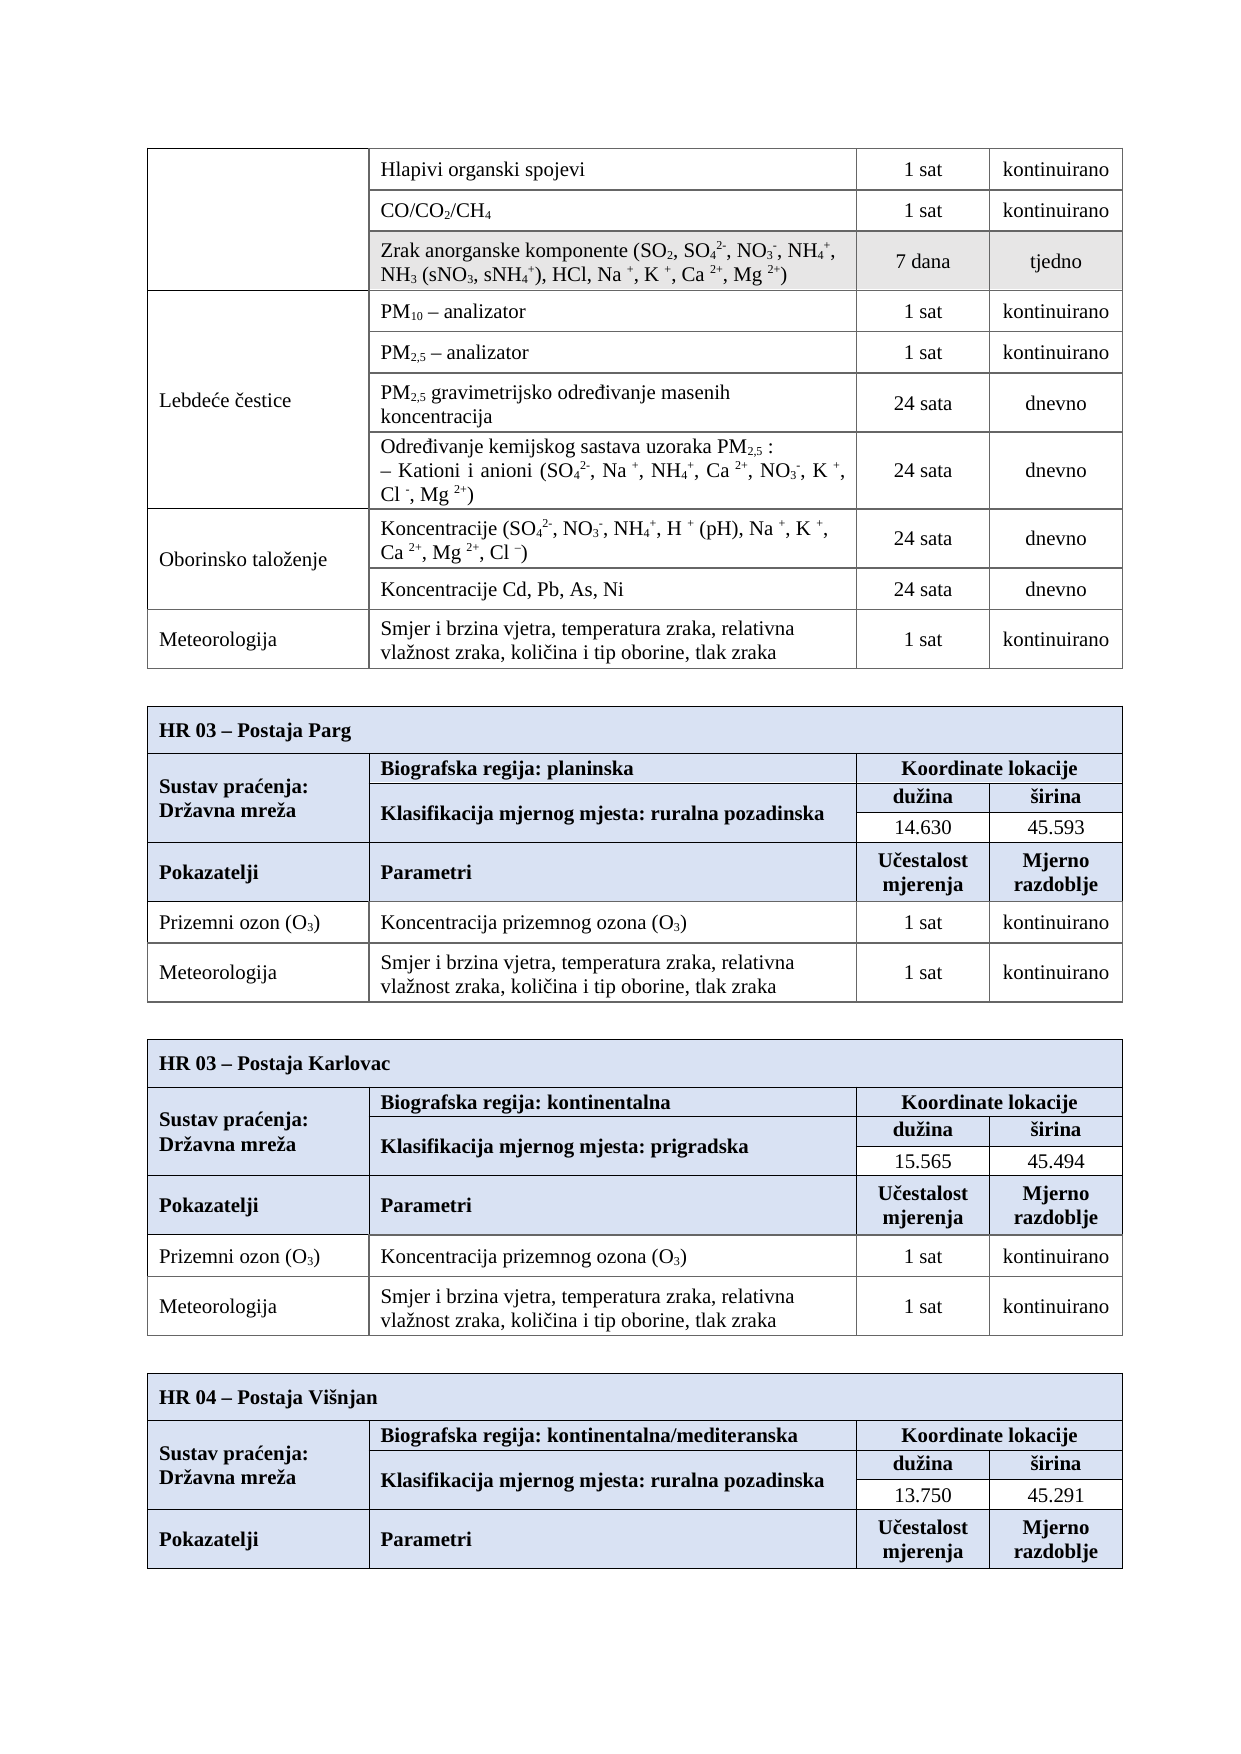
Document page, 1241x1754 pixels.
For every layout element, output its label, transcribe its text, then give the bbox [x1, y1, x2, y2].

table_cell širina [990, 784, 1122, 812]
table_cell kontinuirano [990, 1277, 1122, 1335]
table_cell 24 sata [857, 433, 989, 508]
table_cell kontinuirano [990, 149, 1122, 189]
table_cell 45.593 [990, 813, 1122, 842]
table_cell Hlapivi organski spojevi [370, 149, 856, 189]
table_cell Mjerno razdoblje [990, 843, 1122, 901]
table_cell 45.494 [990, 1147, 1122, 1175]
table_cell Biografska regija: kontinentalna [370, 1088, 856, 1116]
table_cell Mjerno razdoblje [990, 1176, 1122, 1234]
table_cell Koordinate lokacije [857, 1421, 1122, 1450]
table_cell 1 sat [857, 291, 989, 331]
table_cell Učestalost mjerenja [857, 1510, 989, 1568]
table_cell Koncentracije (SO42-, NO3-, NH4+, H + (pH), Na +, K +, Ca 2+, Mg 2+, Cl –) [370, 510, 856, 567]
table_cell 24 sata [857, 374, 989, 431]
table_cell Smjer i brzina vjetra, temperatura zraka, relativna vlažnost zraka, količina i tip oborine, tlak zraka [370, 610, 856, 667]
table_cell dnevno [990, 569, 1122, 608]
table_cell PM10 – analizator [370, 291, 856, 331]
table_cell dnevno [990, 374, 1122, 431]
table_cell Meteorologija [148, 1277, 368, 1335]
table_cell Pokazatelji [148, 1510, 369, 1568]
table_cell kontinuirano [990, 944, 1122, 1001]
table_cell kontinuirano [990, 191, 1122, 230]
table_cell kontinuirano [990, 1236, 1122, 1276]
table_cell CO/CO2/CH4 [370, 191, 856, 230]
table_cell Klasifikacija mjernog mjesta: ruralna pozadinska [370, 784, 856, 842]
table_cell Meteorologija [148, 610, 368, 667]
table_cell Koncentracija prizemnog ozona (O3) [370, 1236, 856, 1276]
table_cell širina [990, 1451, 1122, 1479]
table_cell Smjer i brzina vjetra, temperatura zraka, relativna vlažnost zraka, količina i tip oborine, tlak zraka [370, 944, 856, 1001]
table_cell 14.630 [857, 813, 989, 842]
table_cell Prizemni ozon (O3) [148, 1235, 368, 1276]
table_cell 15.565 [857, 1147, 989, 1175]
table_cell Mjerno razdoblje [990, 1510, 1122, 1568]
table_cell 24 sata [857, 569, 989, 608]
table_cell PM2,5 gravimetrijsko određivanje masenih koncentracija [370, 374, 856, 431]
table_cell 1 sat [857, 610, 989, 667]
table_cell Biografska regija: planinska [370, 754, 856, 782]
table_cell Sustav praćenja: Državna mreža [148, 1088, 369, 1175]
table_header HR 04 – Postaja Višnjan [148, 1374, 1122, 1420]
table_cell Oborinsko taloženje [148, 509, 368, 608]
table_cell Parametri [370, 1176, 856, 1234]
table_cell dužina [857, 1117, 989, 1146]
table_cell Sustav praćenja: Državna mreža [148, 1421, 369, 1509]
table_cell Pokazatelji [148, 843, 369, 901]
table_cell Biografska regija: kontinentalna/mediteranska [370, 1421, 856, 1450]
table_cell Sustav praćenja: Državna mreža [148, 754, 369, 842]
table_cell 1 sat [857, 1277, 989, 1335]
table_cell 1 sat [857, 902, 989, 942]
table_cell 1 sat [857, 1236, 989, 1276]
table_cell Koncentracije Cd, Pb, As, Ni [370, 569, 856, 608]
table_cell 1 sat [857, 149, 989, 189]
table_cell dnevno [990, 433, 1122, 508]
table_cell Klasifikacija mjernog mjesta: ruralna pozadinska [370, 1451, 856, 1509]
table_cell Određivanje kemijskog sastava uzoraka PM2,5 : – Kationi i anioni (SO42-, Na +, NH4+, Ca 2+, NO3-, K +, Cl -, Mg 2+) – Organski (OC) i elementarni ugljik (EC) [370, 433, 856, 508]
table_cell 1 sat [857, 332, 989, 372]
table_cell Klasifikacija mjernog mjesta: prigradska [370, 1117, 856, 1175]
table_cell Koordinate lokacije [857, 754, 1122, 782]
table_cell Koncentracija prizemnog ozona (O3) [370, 902, 856, 942]
table_cell Lebdeće čestice [148, 291, 368, 508]
table_cell kontinuirano [990, 610, 1122, 667]
table_cell 7 dana [857, 232, 989, 289]
table_header HR 03 – Postaja Parg [148, 707, 1122, 753]
table_cell Koordinate lokacije [857, 1088, 1122, 1116]
table_cell kontinuirano [990, 902, 1122, 942]
table_cell Prizemni ozon (O3) [148, 902, 368, 942]
table_cell 1 sat [857, 191, 989, 230]
table_cell širina [990, 1117, 1122, 1146]
table_cell Učestalost mjerenja [857, 843, 989, 901]
table_cell 1 sat [857, 944, 989, 1001]
table_cell Parametri [370, 843, 856, 901]
table_cell Parametri [370, 1510, 856, 1568]
table_cell kontinuirano [990, 291, 1122, 331]
table_cell 13.750 [857, 1480, 989, 1509]
table_cell Meteorologija [148, 944, 368, 1001]
table_cell PM2,5 – analizator [370, 332, 856, 372]
table_cell 24 sata [857, 510, 989, 567]
table_cell Zrak anorganske komponente (SO2, SO42-, NO3-, NH4+, NH3 (sNO3, sNH4+), HCl, Na +, K +, Ca 2+, Mg 2+) [370, 232, 856, 289]
table_header HR 03 – Postaja Karlovac [148, 1040, 1122, 1087]
table_cell Učestalost mjerenja [857, 1176, 989, 1234]
table_cell tjedno [990, 232, 1122, 289]
table_cell 45.291 [990, 1480, 1122, 1509]
table_cell dužina [857, 1451, 989, 1479]
table_cell Smjer i brzina vjetra, temperatura zraka, relativna vlažnost zraka, količina i tip oborine, tlak zraka [370, 1277, 856, 1335]
table_cell dnevno [990, 510, 1122, 567]
table_cell Pokazatelji [148, 1176, 369, 1234]
table_cell kontinuirano [990, 332, 1122, 372]
table_cell dužina [857, 784, 989, 812]
